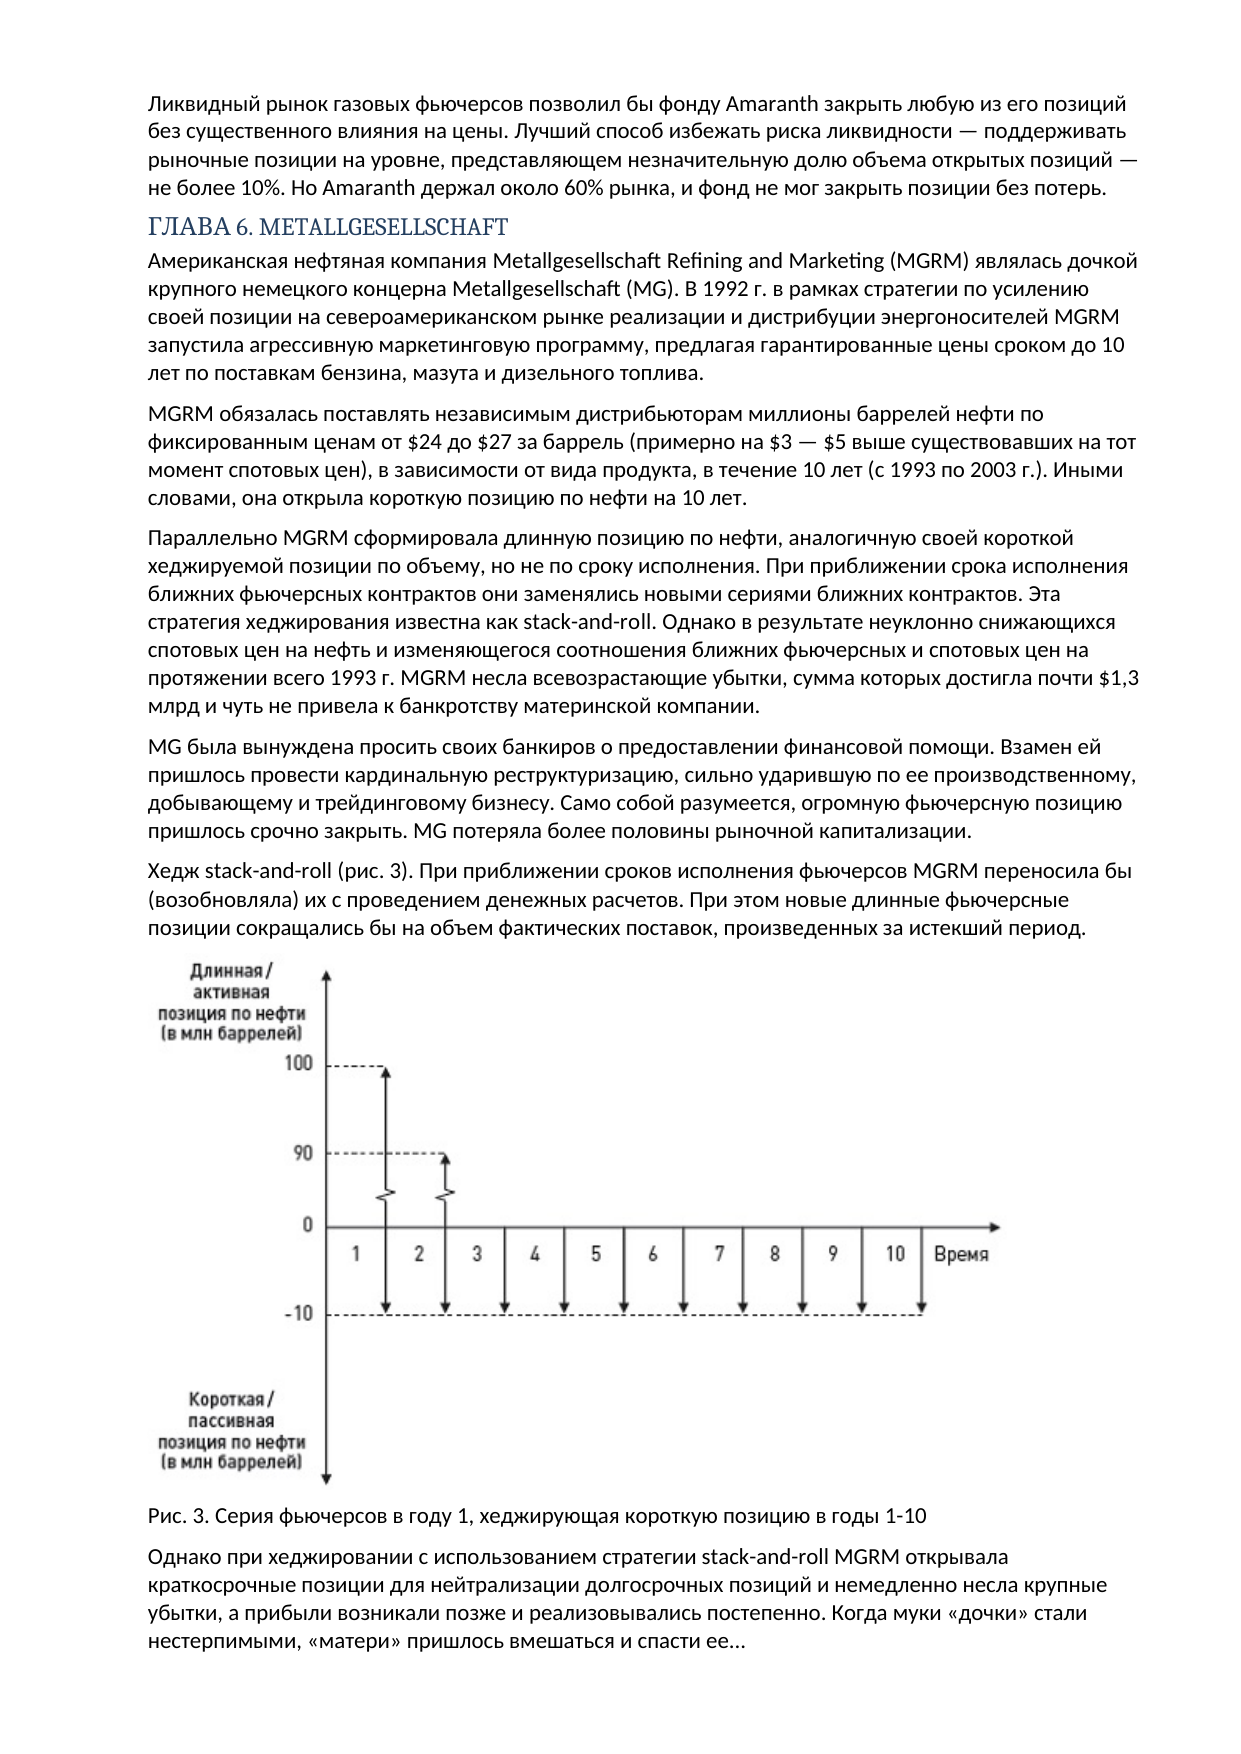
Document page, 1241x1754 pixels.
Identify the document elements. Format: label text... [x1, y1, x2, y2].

text Ликвидный рынок газовых фьючерсов позволил бы фонду Amaranth закрыть любую из его позиций без существенного влияния на цены. Лучший способ избежать риска ликвидности — поддерживать рыночные позиции на уровне, представляющем незначительную долю объема открытых позиций — не более 10%. Но Amaranth держал около 60% рынка, и фонд не мог закрыть позиции без потерь. [148, 89, 1152, 201]
text Параллельно MGRM сформировала длинную позицию по нефти, аналогичную своей короткой хеджируемой позиции по объему, но не по сроку исполнения. При приближении срока исполнения ближних фьючерсных контрактов они заменялись новыми сериями ближних контрактов. Эта стратегия хеджирования известна как stack-and-roll. Однако в результате неуклонно снижающихся спотовых цен на нефть и изменяющегося соотношения ближних фьючерсных и спотовых цен на протяжении всего 1993 г. MGRM несла всевозрастающие убытки, сумма которых достигла почти $1,3 млрд и чуть не привела к банкротству материнской компании. [148, 523, 1152, 719]
text Хедж stack-and-roll (рис. 3). При приближении сроков исполнения фьючерсов MGRM переносила бы (возобновляла) их с проведением денежных расчетов. При этом новые длинные фьючерсные позиции сокращались бы на объем фактических поставок, произведенных за истекший период. [148, 857, 1152, 941]
text Американская нефтяная компания Metallgesellschaft Refining and Marketing (MGRM) являлась дочкой крупного немецкого концерна Metallgesellschaft (MG). В 1992 г. в рамках стратегии по усилению своей позиции на североамериканском рынке реализации и дистрибуции энергоносителей MGRM запустила агрессивную маркетинговую программу, предлагая гарантированные цены сроком до 10 лет по поставкам бензина, мазута и дизельного топлива. [148, 246, 1152, 386]
text Рис. 3. Серия фьючерсов в году 1, хеджирующая короткую позицию в годы 1-10 [148, 1502, 1152, 1530]
text MG была вынуждена просить своих банкиров о предоставлении финансовой помощи. Взамен ей пришлось провести кардинальную реструктуризацию, сильно ударившую по ее производственному, добывающему и трейдинговому бизнесу. Само собой разумеется, огромную фьючерсную позицию пришлось срочно закрыть. MG потеряла более половины рыночной капитализации. [148, 732, 1152, 844]
text MGRM обязалась поставлять независимым дистрибьюторам миллионы баррелей нефти по фиксированным ценам от $24 до $27 за баррель (примерно на $3 — $5 выше существовавших на тот момент спотовых цен), в зависимости от вида продукта, в течение 10 лет (с 1993 по 2003 г.). Иными словами, она открыла короткую позицию по нефти на 10 лет. [148, 399, 1152, 511]
text Однако при хеджировании с использованием стратегии stack-and-roll MGRM открывала краткосрочные позиции для нейтрализации долгосрочных позиций и немедленно несла крупные убытки, а прибыли возникали позже и реализовывались постепенно. Когда муки «дочки» стали нестерпимыми, «матери» пришлось вмешаться и спасти ее... [148, 1542, 1152, 1654]
picture [147, 953, 1008, 1490]
subtitle ГЛАВА 6. METALLGESELLSCHAFT [148, 213, 1152, 242]
